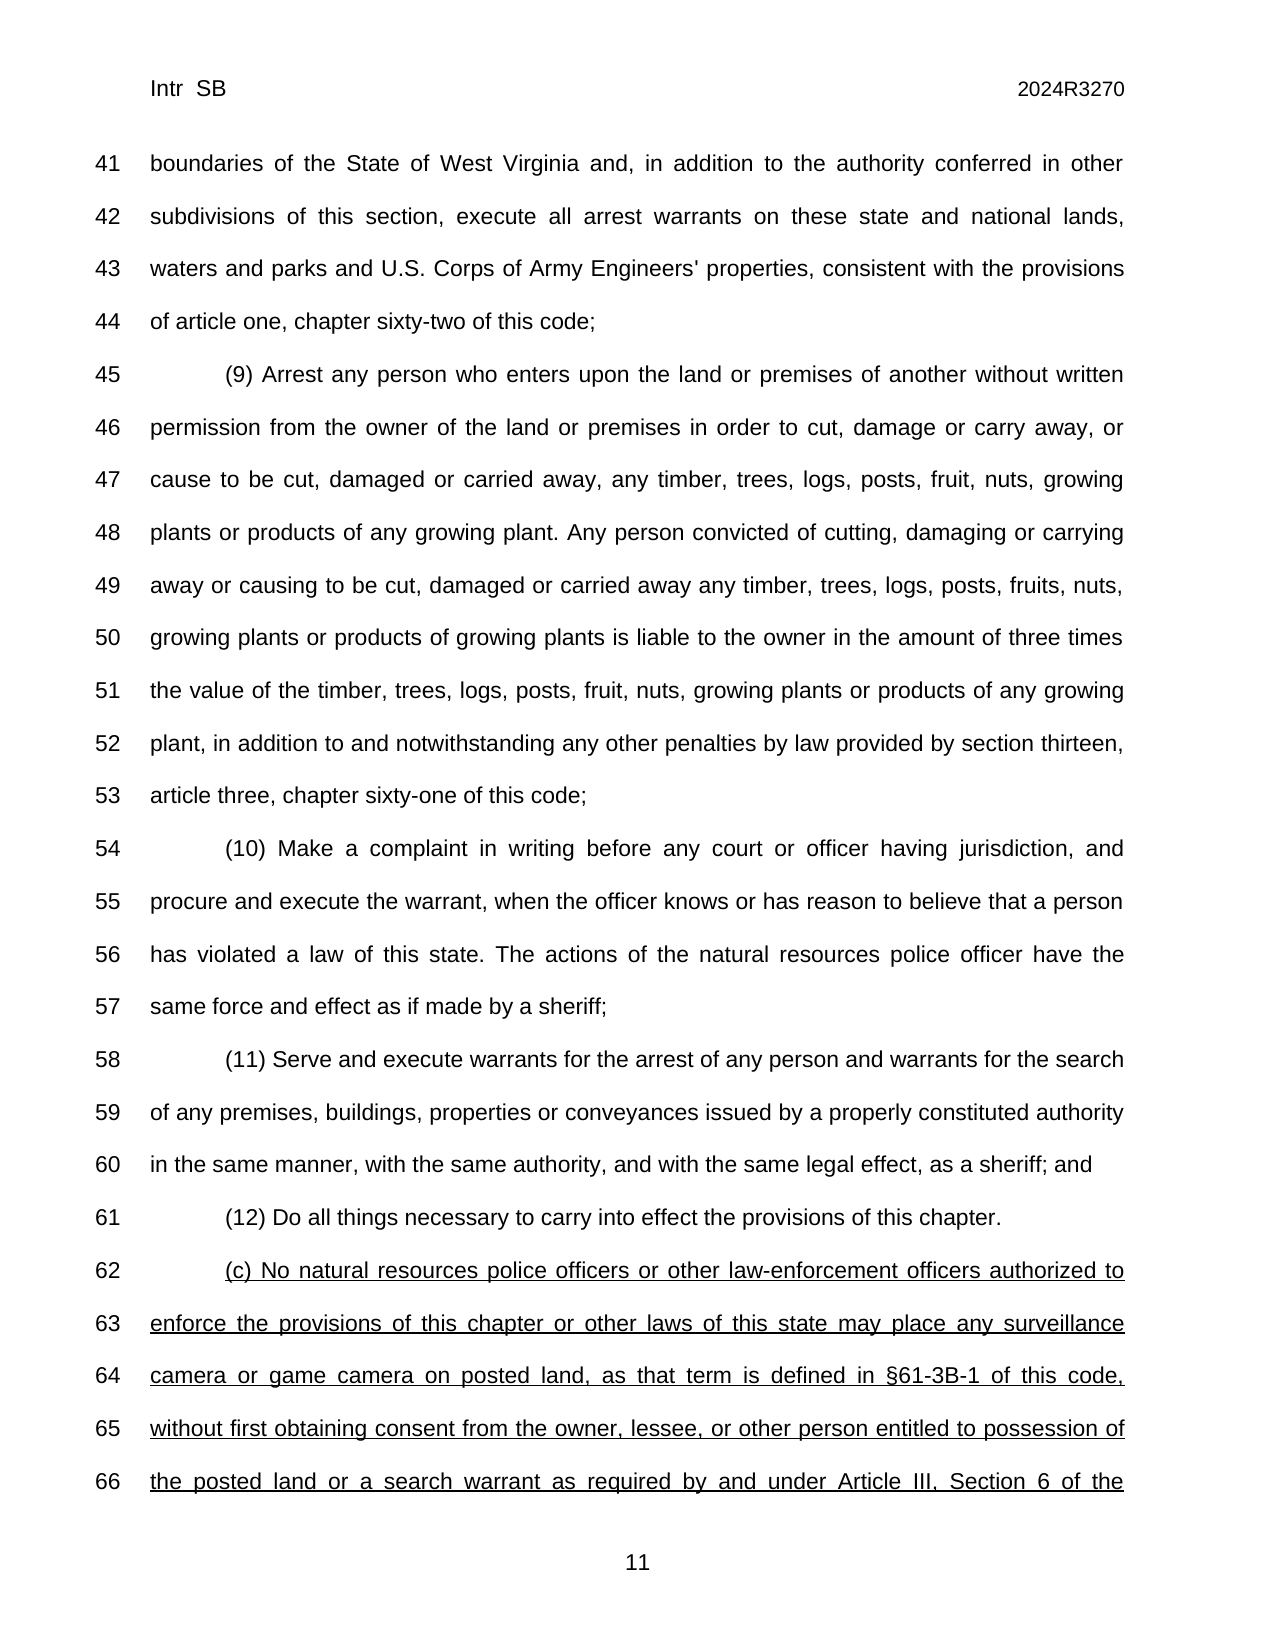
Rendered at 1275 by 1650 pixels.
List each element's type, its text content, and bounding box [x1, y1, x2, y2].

text (10) Make a complaint in writing before any court or officer having jurisdiction, and procure and execute the warrant, when the officer knows or has reason to believe that a person has violated a law of this state. The actions of the natural resources police officer have the same force and effect as if made by a sheriff; [150, 835, 1125, 1020]
text (9) Arrest any person who enters upon the land or premises of another without written permission from the owner of the land or premises in order to cut, damage or carry away, or cause to be cut, damaged or carried away, any timber, trees, logs, posts, fruit, nuts, growing plants or products of any growing plant. Any person convicted of cutting, damaging or carrying away or causing to be cut, damaged or carried away any timber, trees, logs, posts, fruits, nuts, growing plants or products of growing plants is liable to the owner in the amount of three times the value of the timber, trees, logs, posts, fruit, nuts, growing plants or products of any growing plant, in addition to and notwithstanding any other penalties by law provided by section thirteen, article three, chapter sixty-one of this code; [150, 361, 1125, 809]
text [150, 1439, 1125, 1494]
text (12) Do all things necessary to carry into effect the provisions of this chapter. [150, 1204, 1125, 1231]
text (11) Serve and execute warrants for the arrest of any person and warrants for the search of any premises, buildings, properties or conveyances issued by a properly constituted authority in the same manner, with the same authority, and with the same legal effect, as a sheriff; and [150, 1046, 1125, 1178]
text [150, 150, 1125, 334]
